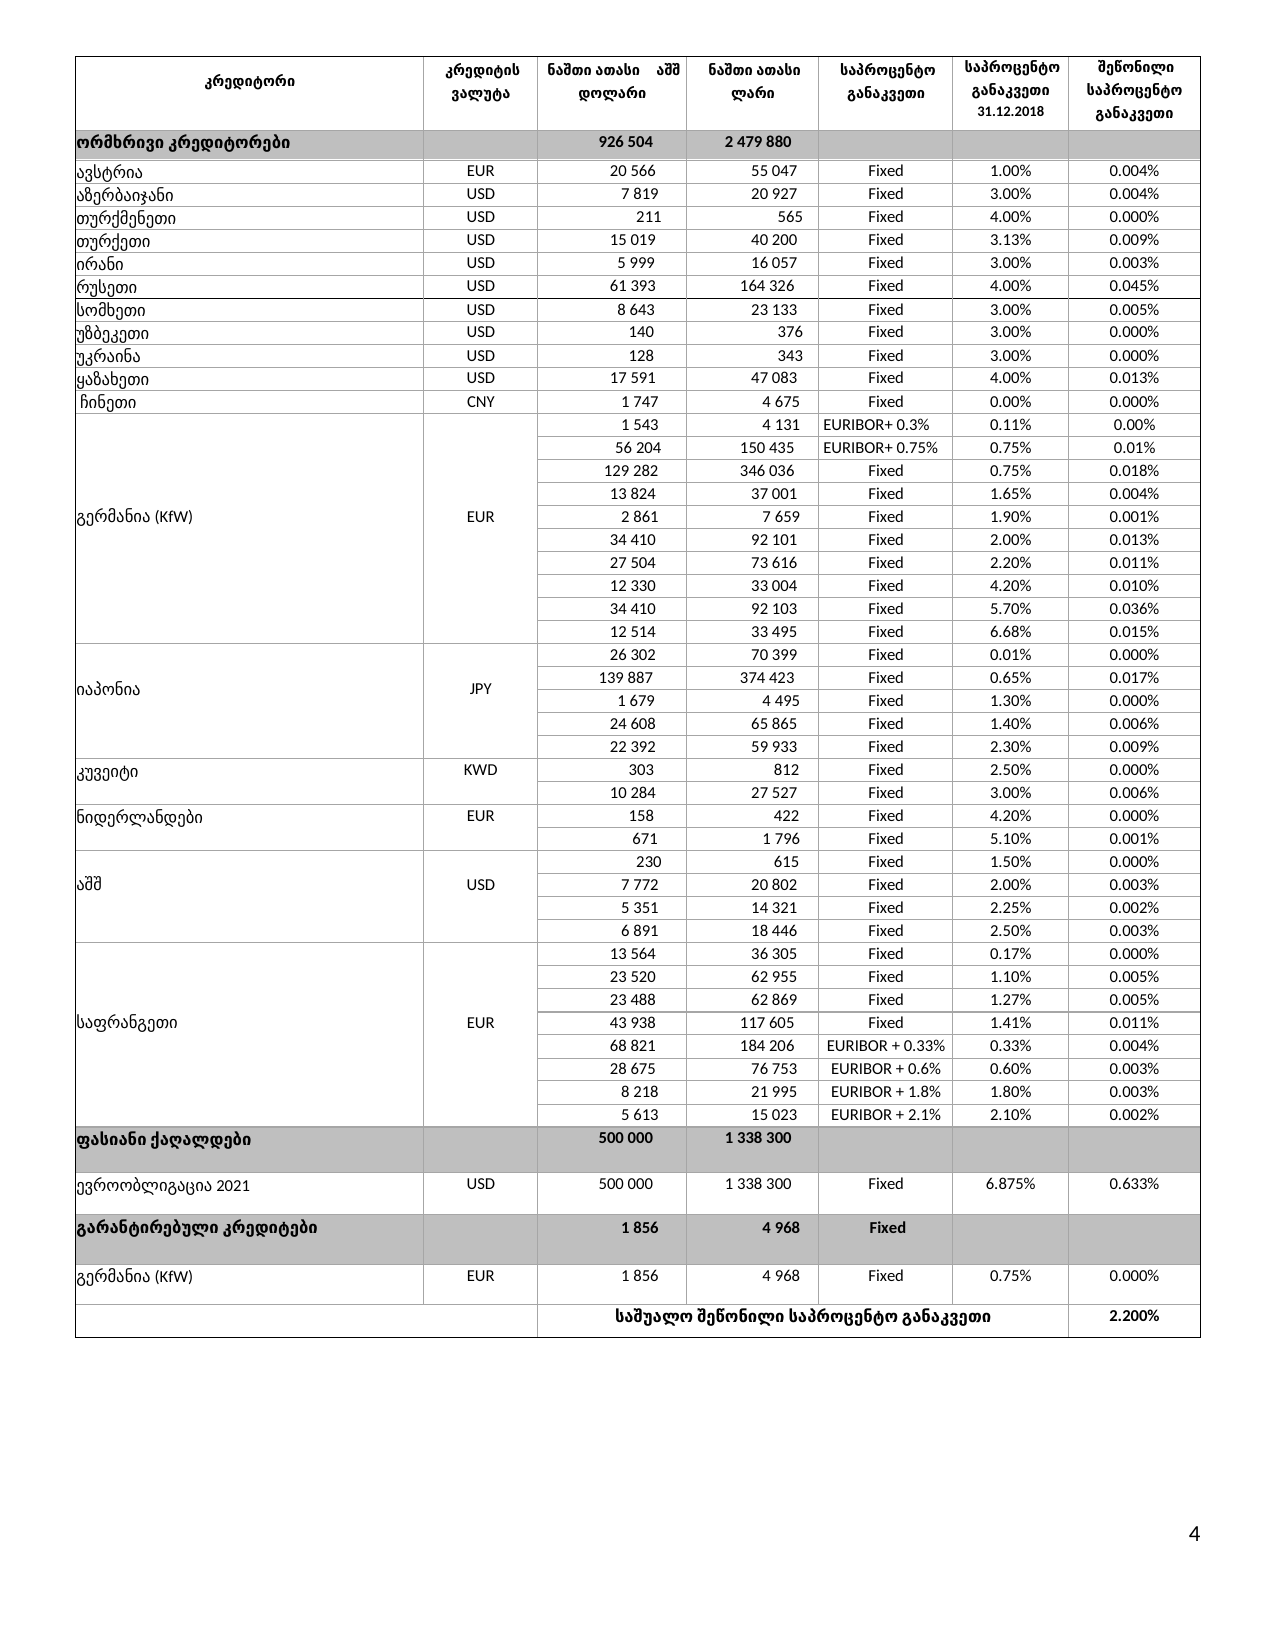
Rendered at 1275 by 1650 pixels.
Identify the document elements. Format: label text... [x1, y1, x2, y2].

table_cell EUR [424, 943, 537, 1126]
table_cell 0.633% [1069, 1173, 1200, 1214]
table_cell 3.00% [953, 253, 1068, 275]
table_cell [1069, 131, 1200, 159]
table_cell 0.11% [953, 414, 1068, 436]
table_cell KWD [424, 759, 537, 804]
table_cell 18 446 [687, 920, 818, 942]
table_cell 0.004% [1069, 1035, 1200, 1057]
table_cell 0.015% [1069, 621, 1200, 643]
table_cell 65 865 [687, 713, 818, 735]
table_cell Fixed [819, 184, 952, 206]
table_cell Fixed [819, 529, 952, 551]
table_cell 2.25% [953, 897, 1068, 919]
table_cell [953, 1128, 1068, 1172]
table_cell 0.010% [1069, 575, 1200, 597]
table_cell 376 [687, 322, 818, 344]
table_cell USD [424, 299, 537, 321]
table_cell 14 321 [687, 897, 818, 919]
table_cell EUR [424, 1265, 537, 1304]
table_cell 164 326 [687, 276, 818, 298]
table_cell Fixed [819, 276, 952, 298]
table_cell 10 284 [538, 782, 686, 804]
table_cell 0.000% [1069, 943, 1200, 965]
table_cell 62 955 [687, 966, 818, 988]
table_cell 40 200 [687, 230, 818, 252]
table_cell 565 [687, 207, 818, 229]
table_cell 2.200% [1069, 1305, 1200, 1337]
table_cell EUR [424, 805, 537, 850]
table_cell 24 608 [538, 713, 686, 735]
table_cell 0.005% [1069, 989, 1200, 1011]
table_cell EURIBOR+ 0.3% [819, 414, 952, 436]
table_cell 0.003% [1069, 874, 1200, 896]
table_cell Fixed [819, 299, 952, 321]
table_cell 0.60% [953, 1059, 1068, 1080]
table_cell 6 891 [538, 920, 686, 942]
table_cell 0.009% [1069, 736, 1200, 758]
table_cell 2.50% [953, 759, 1068, 781]
table_cell Fixed [819, 874, 952, 896]
table_cell 0.000% [1069, 322, 1200, 344]
table_cell 3.13% [953, 230, 1068, 252]
table_cell 1.80% [953, 1081, 1068, 1103]
table_cell 7 659 [687, 506, 818, 528]
table_cell საშუალო შეწონილი საპროცენტო განაკვეთი [538, 1305, 1068, 1337]
table_cell Fixed [819, 989, 952, 1011]
table_cell EURIBOR + 2.1% [819, 1105, 952, 1126]
table_cell Fixed [819, 736, 952, 758]
table_cell 117 605 [687, 1013, 818, 1034]
table_cell 0.001% [1069, 828, 1200, 850]
table_cell [819, 1128, 952, 1172]
table_cell 61 393 [538, 276, 686, 298]
table_cell 0.01% [1069, 437, 1200, 459]
table_cell 0.000% [1069, 391, 1200, 413]
table_cell 0.33% [953, 1035, 1068, 1057]
table_cell ყაზახეთი [76, 368, 423, 390]
table_header კრედიტორი [76, 57, 423, 130]
table_cell 346 036 [687, 460, 818, 482]
table_cell 26 302 [538, 644, 686, 666]
table_cell Fixed [819, 828, 952, 850]
table_cell 0.75% [953, 1265, 1068, 1304]
table_cell USD [424, 184, 537, 206]
table_cell 0.01% [953, 644, 1068, 666]
table_cell 3.00% [953, 184, 1068, 206]
table_cell 0.000% [1069, 207, 1200, 229]
table_cell 13 564 [538, 943, 686, 965]
table_cell Fixed [819, 690, 952, 712]
table_cell 33 004 [687, 575, 818, 597]
table_cell რუსეთი [76, 276, 423, 298]
table_cell 1.40% [953, 713, 1068, 735]
table_header ნაშთი ათასი აშშ დოლარი [538, 57, 686, 130]
table_cell 2 479 880 [687, 131, 818, 159]
table_cell 1 747 [538, 391, 686, 413]
table_cell 0.003% [1069, 253, 1200, 275]
table_cell 158 [538, 805, 686, 827]
table_cell 3.00% [953, 345, 1068, 367]
table_cell 5.70% [953, 598, 1068, 620]
table_cell [953, 131, 1068, 159]
table_cell კუვეიტი [76, 759, 423, 804]
table_cell Fixed [819, 552, 952, 574]
table_cell 2.20% [953, 552, 1068, 574]
table_cell ავსტრია [76, 161, 423, 183]
table_cell გერმანია (KfW) [76, 1265, 423, 1304]
table_cell 2.10% [953, 1105, 1068, 1126]
table_cell 0.002% [1069, 1105, 1200, 1126]
table_cell USD [424, 345, 537, 367]
table_cell 4 675 [687, 391, 818, 413]
table_cell Fixed [819, 667, 952, 689]
table_cell აზერბაიჯანი [76, 184, 423, 206]
table_cell Fixed [819, 460, 952, 482]
table_cell 3.00% [953, 299, 1068, 321]
table_cell 5 351 [538, 897, 686, 919]
table_cell EUR [424, 161, 537, 183]
table_cell 0.005% [1069, 966, 1200, 988]
table_cell 70 399 [687, 644, 818, 666]
table_cell საფრანგეთი [76, 943, 423, 1126]
table_cell Fixed [819, 782, 952, 804]
table_cell 36 305 [687, 943, 818, 965]
table_cell 0.000% [1069, 345, 1200, 367]
table_cell 1 856 [538, 1215, 686, 1264]
table_cell ჩინეთი [76, 391, 423, 413]
table_header საპროცენტო განაკვეთი 31.12.2018 [953, 57, 1068, 130]
table_cell [424, 1215, 537, 1264]
table_cell 12 514 [538, 621, 686, 643]
table_cell 8 643 [538, 299, 686, 321]
table_cell 0.003% [1069, 920, 1200, 942]
table_cell 21 995 [687, 1081, 818, 1103]
table_cell 1.10% [953, 966, 1068, 988]
table_cell USD [424, 207, 537, 229]
table_cell 15 019 [538, 230, 686, 252]
table_cell Fixed [819, 943, 952, 965]
table_cell 4 968 [687, 1265, 818, 1304]
table_cell გარანტირებული კრედიტები [76, 1215, 423, 1264]
table_cell 0.017% [1069, 667, 1200, 689]
table_cell 1 543 [538, 414, 686, 436]
table_cell 139 887 [538, 667, 686, 689]
table_cell Fixed [819, 161, 952, 183]
table_cell 4 495 [687, 690, 818, 712]
table_cell 0.009% [1069, 230, 1200, 252]
table_cell [76, 1305, 537, 1337]
table_cell 1.50% [953, 851, 1068, 873]
table_cell 500 000 [538, 1173, 686, 1214]
table_cell 20 802 [687, 874, 818, 896]
table_cell 0.011% [1069, 552, 1200, 574]
table_cell 1.27% [953, 989, 1068, 1011]
table_cell 0.006% [1069, 782, 1200, 804]
table_cell 62 869 [687, 989, 818, 1011]
table_cell 0.75% [953, 437, 1068, 459]
table_cell 8 218 [538, 1081, 686, 1103]
table_cell USD [424, 322, 537, 344]
table_cell 34 410 [538, 598, 686, 620]
table_cell 27 504 [538, 552, 686, 574]
table_cell 27 527 [687, 782, 818, 804]
table_cell 129 282 [538, 460, 686, 482]
table_cell 0.001% [1069, 506, 1200, 528]
table_cell 0.005% [1069, 299, 1200, 321]
table_cell [424, 131, 537, 159]
table_cell Fixed [819, 805, 952, 827]
table_cell USD [424, 368, 537, 390]
table_cell Fixed [819, 1215, 952, 1264]
table_cell USD [424, 1173, 537, 1214]
table_cell 128 [538, 345, 686, 367]
table_cell 1 338 300 [687, 1173, 818, 1214]
table_cell 43 938 [538, 1013, 686, 1034]
table_cell 0.003% [1069, 1081, 1200, 1103]
table_cell Fixed [819, 598, 952, 620]
table_header შეწონილი საპროცენტო განაკვეთი [1069, 57, 1200, 130]
table_cell 17 591 [538, 368, 686, 390]
table_cell 23 488 [538, 989, 686, 1011]
table_cell ევროობლიგაცია 2021 [76, 1173, 423, 1214]
table_cell 20 927 [687, 184, 818, 206]
table_cell Fixed [819, 483, 952, 505]
table_cell 615 [687, 851, 818, 873]
table_cell ორმხრივი კრედიტორები [76, 131, 423, 159]
table_cell 5 613 [538, 1105, 686, 1126]
table_cell Fixed [819, 897, 952, 919]
table_cell 34 410 [538, 529, 686, 551]
table_cell 5 999 [538, 253, 686, 275]
table_cell Fixed [819, 391, 952, 413]
table_cell 0.000% [1069, 851, 1200, 873]
table_cell 1 856 [538, 1265, 686, 1304]
table_header ნაშთი ათასი ლარი [687, 57, 818, 130]
table_cell EURIBOR+ 0.75% [819, 437, 952, 459]
table_cell 4 131 [687, 414, 818, 436]
table_cell 92 103 [687, 598, 818, 620]
table_cell EUR [424, 414, 537, 643]
table_cell Fixed [819, 322, 952, 344]
table_cell აშშ [76, 851, 423, 942]
table_cell Fixed [819, 920, 952, 942]
table_cell Fixed [819, 230, 952, 252]
table_cell Fixed [819, 966, 952, 988]
table_cell უკრაინა [76, 345, 423, 367]
table_cell 55 047 [687, 161, 818, 183]
table_cell 47 083 [687, 368, 818, 390]
table_cell 33 495 [687, 621, 818, 643]
table_cell 1.00% [953, 161, 1068, 183]
table_cell 4.00% [953, 368, 1068, 390]
table_cell 0.011% [1069, 1013, 1200, 1034]
table_cell 2 861 [538, 506, 686, 528]
table_cell 68 821 [538, 1035, 686, 1057]
table_cell 28 675 [538, 1059, 686, 1080]
table_cell 37 001 [687, 483, 818, 505]
table_cell 4 968 [687, 1215, 818, 1264]
table_cell 12 330 [538, 575, 686, 597]
table_cell Fixed [819, 851, 952, 873]
table_cell 22 392 [538, 736, 686, 758]
table_cell EURIBOR + 0.33% [819, 1035, 952, 1057]
table_cell 140 [538, 322, 686, 344]
table_cell 4.00% [953, 276, 1068, 298]
table_cell 184 206 [687, 1035, 818, 1057]
table_cell 0.003% [1069, 1059, 1200, 1080]
table_cell 1 338 300 [687, 1128, 818, 1172]
table_cell იაპონია [76, 644, 423, 758]
table_cell USD [424, 253, 537, 275]
table_cell 0.000% [1069, 690, 1200, 712]
table_cell 2.30% [953, 736, 1068, 758]
table_cell 1.41% [953, 1013, 1068, 1034]
table_cell 73 616 [687, 552, 818, 574]
table_cell 0.00% [953, 391, 1068, 413]
table_cell 0.17% [953, 943, 1068, 965]
table_cell 6.875% [953, 1173, 1068, 1214]
table_cell 926 504 [538, 131, 686, 159]
table_cell 303 [538, 759, 686, 781]
table_cell 0.036% [1069, 598, 1200, 620]
table_cell [819, 131, 952, 159]
table_cell EURIBOR + 0.6% [819, 1059, 952, 1080]
table_cell 0.65% [953, 667, 1068, 689]
table_cell თურქმენეთი [76, 207, 423, 229]
table_cell 0.004% [1069, 184, 1200, 206]
table_cell 1.65% [953, 483, 1068, 505]
table_cell სომხეთი [76, 299, 423, 321]
table_cell 1 796 [687, 828, 818, 850]
table_header საპროცენტო განაკვეთი [819, 57, 952, 130]
table_cell 23 133 [687, 299, 818, 321]
table_cell 0.006% [1069, 713, 1200, 735]
table_cell Fixed [819, 368, 952, 390]
table_cell თურქეთი [76, 230, 423, 252]
table_cell ფასიანი ქაღალდები [76, 1128, 423, 1172]
table_cell 0.000% [1069, 805, 1200, 827]
table_cell 0.004% [1069, 161, 1200, 183]
table_cell 56 204 [538, 437, 686, 459]
table_cell 4.00% [953, 207, 1068, 229]
table_cell ნიდერლანდები [76, 805, 423, 850]
table_cell უზბეკეთი [76, 322, 423, 344]
table_cell 374 423 [687, 667, 818, 689]
table_cell 0.000% [1069, 1265, 1200, 1304]
table_cell Fixed [819, 207, 952, 229]
table_cell გერმანია (KfW) [76, 414, 423, 643]
table_cell Fixed [819, 1265, 952, 1304]
table_cell ირანი [76, 253, 423, 275]
table_cell Fixed [819, 1173, 952, 1214]
table_cell 76 753 [687, 1059, 818, 1080]
table_cell 4.20% [953, 805, 1068, 827]
table_cell 150 435 [687, 437, 818, 459]
table_cell 7 819 [538, 184, 686, 206]
table_cell 211 [538, 207, 686, 229]
table_cell Fixed [819, 1013, 952, 1034]
table_cell 671 [538, 828, 686, 850]
table_cell 343 [687, 345, 818, 367]
table_cell 0.018% [1069, 460, 1200, 482]
table_cell 0.013% [1069, 529, 1200, 551]
table_cell 500 000 [538, 1128, 686, 1172]
table_cell 1.90% [953, 506, 1068, 528]
table_cell 422 [687, 805, 818, 827]
table_cell Fixed [819, 253, 952, 275]
table_cell 0.000% [1069, 759, 1200, 781]
table_cell EURIBOR + 1.8% [819, 1081, 952, 1103]
table_header კრედიტის ვალუტა [424, 57, 537, 130]
table_cell 23 520 [538, 966, 686, 988]
table_cell [1069, 1215, 1200, 1264]
table_cell CNY [424, 391, 537, 413]
table_cell 4.20% [953, 575, 1068, 597]
table_cell 59 933 [687, 736, 818, 758]
table_cell 1 679 [538, 690, 686, 712]
table_cell 3.00% [953, 322, 1068, 344]
table_cell USD [424, 230, 537, 252]
table_cell 0.002% [1069, 897, 1200, 919]
table_cell Fixed [819, 759, 952, 781]
table_cell Fixed [819, 713, 952, 735]
table_cell 3.00% [953, 782, 1068, 804]
table_cell 2.00% [953, 874, 1068, 896]
table_cell Fixed [819, 345, 952, 367]
table_cell USD [424, 276, 537, 298]
table_cell 7 772 [538, 874, 686, 896]
table_cell 92 101 [687, 529, 818, 551]
table_cell 0.75% [953, 460, 1068, 482]
table_cell 1.30% [953, 690, 1068, 712]
table_cell 0.000% [1069, 644, 1200, 666]
table_cell 0.00% [1069, 414, 1200, 436]
table_cell 2.00% [953, 529, 1068, 551]
table_cell 812 [687, 759, 818, 781]
table_cell Fixed [819, 644, 952, 666]
table_cell 6.68% [953, 621, 1068, 643]
table_cell JPY [424, 644, 537, 758]
table_cell USD [424, 851, 537, 942]
table_cell 0.013% [1069, 368, 1200, 390]
table_cell Fixed [819, 506, 952, 528]
table_cell Fixed [819, 575, 952, 597]
table_cell 0.045% [1069, 276, 1200, 298]
table_cell 13 824 [538, 483, 686, 505]
table_cell 0.004% [1069, 483, 1200, 505]
table_cell [424, 1128, 537, 1172]
table_cell 5.10% [953, 828, 1068, 850]
table_cell 2.50% [953, 920, 1068, 942]
table_cell [953, 1215, 1068, 1264]
table_cell 15 023 [687, 1105, 818, 1126]
table_cell Fixed [819, 621, 952, 643]
table_cell 230 [538, 851, 686, 873]
table_cell 20 566 [538, 161, 686, 183]
table_cell [1069, 1128, 1200, 1172]
table_cell 16 057 [687, 253, 818, 275]
